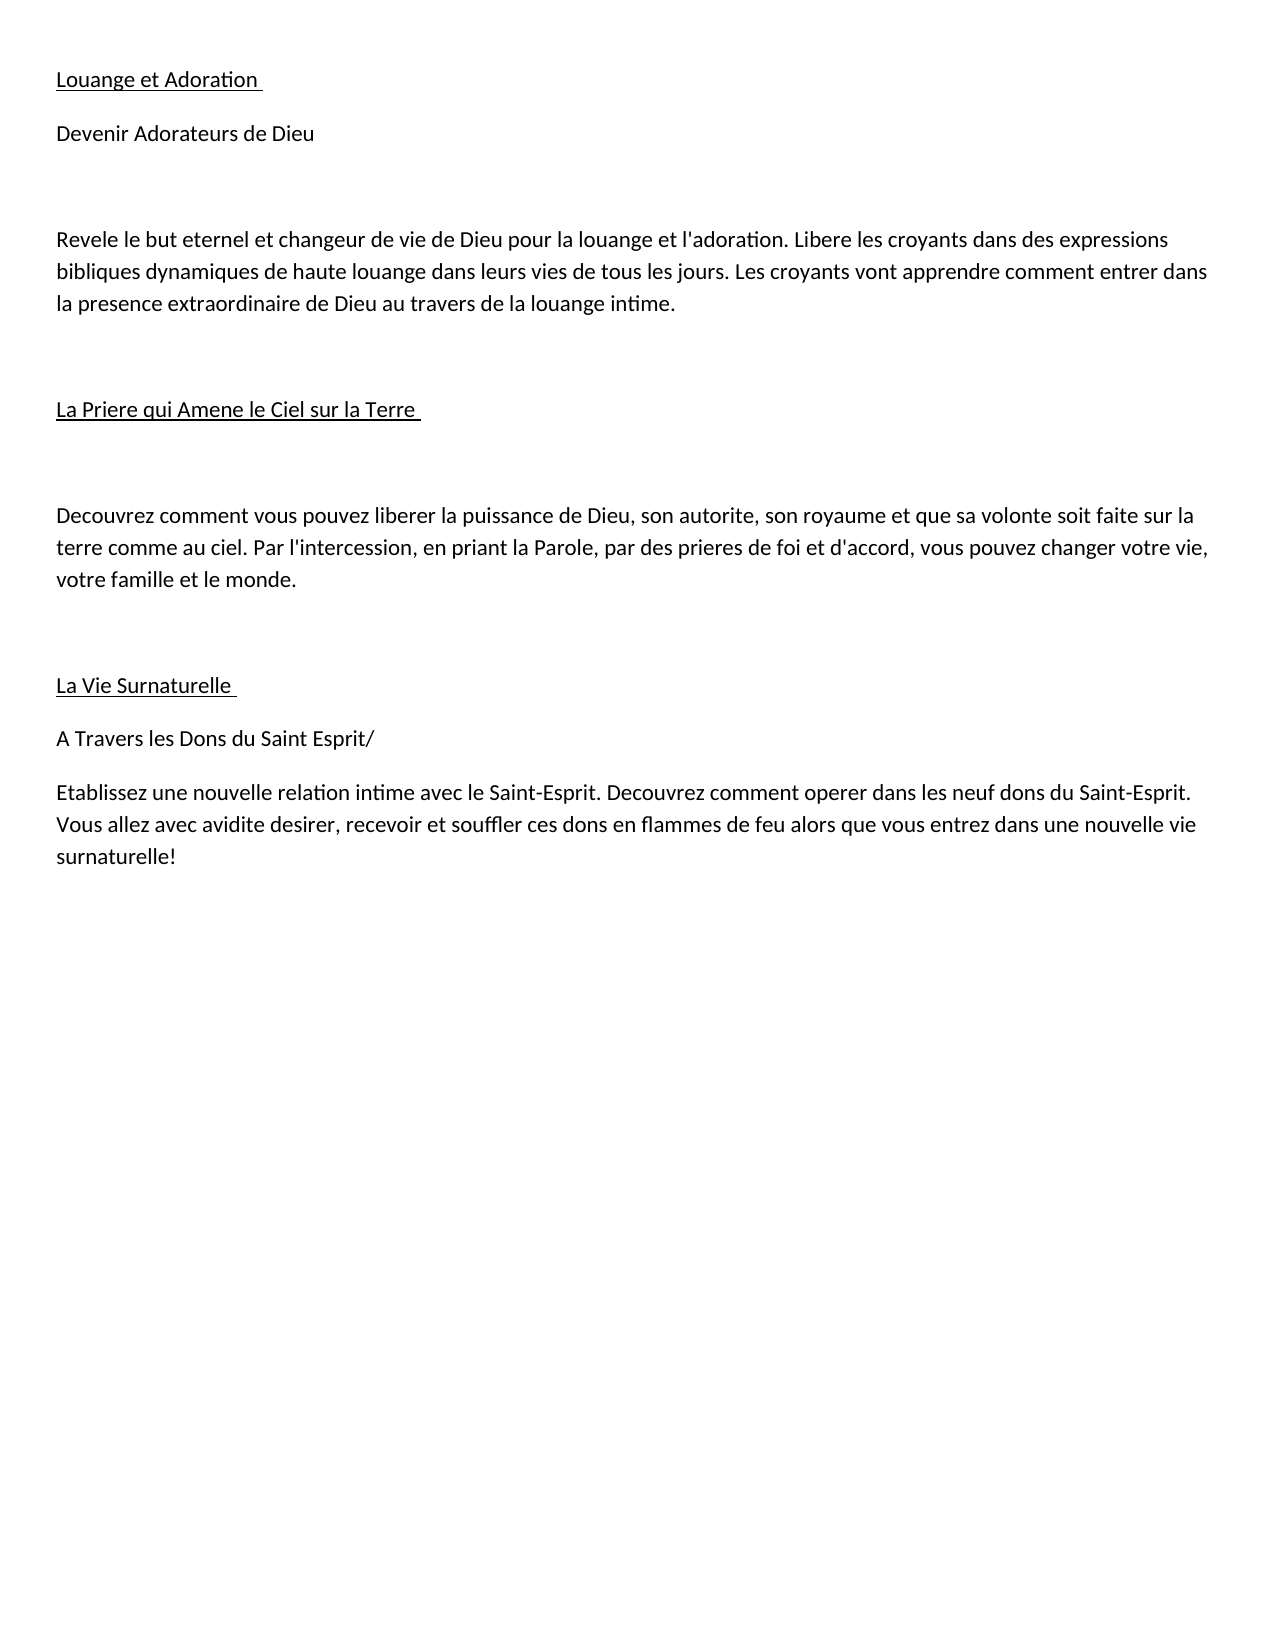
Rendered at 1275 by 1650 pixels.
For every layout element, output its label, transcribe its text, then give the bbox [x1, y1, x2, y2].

text Revele le but eternel et changeur de vie de Dieu pour la louange et l'adoration. Libere les croyants dans des expressions bibliques dynamiques de haute louange dans leurs vies de tous les jours. Les croyants vont apprendre comment entrer dans la presence extraordinaire de Dieu au travers de la louange intime. [56, 225, 1219, 317]
text Decouvrez comment vous pouvez liberer la puissance de Dieu, son autorite, son royaume et que sa volonte soit faite sur la terre comme au ciel. Par l'intercession, en priant la Parole, par des prieres de foi et d'accord, vous pouvez changer votre vie, votre famille et le monde. [56, 501, 1219, 593]
text La Priere qui Amene le Ciel sur la Terre [56, 395, 1219, 423]
text Louange et Adoration [56, 66, 1219, 94]
text Etablissez une nouvelle relation intime avec le Saint-Esprit. Decouvrez comment operer dans les neuf dons du Saint-Esprit. Vous allez avec avidite desirer, recevoir et souffler ces dons en flammes de feu alors que vous entrez dans une nouvelle vie surnaturelle! [56, 778, 1219, 870]
text Devenir Adorateurs de Dieu [56, 119, 1219, 147]
text A Travers les Dons du Saint Esprit/ [56, 724, 1219, 753]
text La Vie Surnaturelle [56, 672, 1219, 699]
